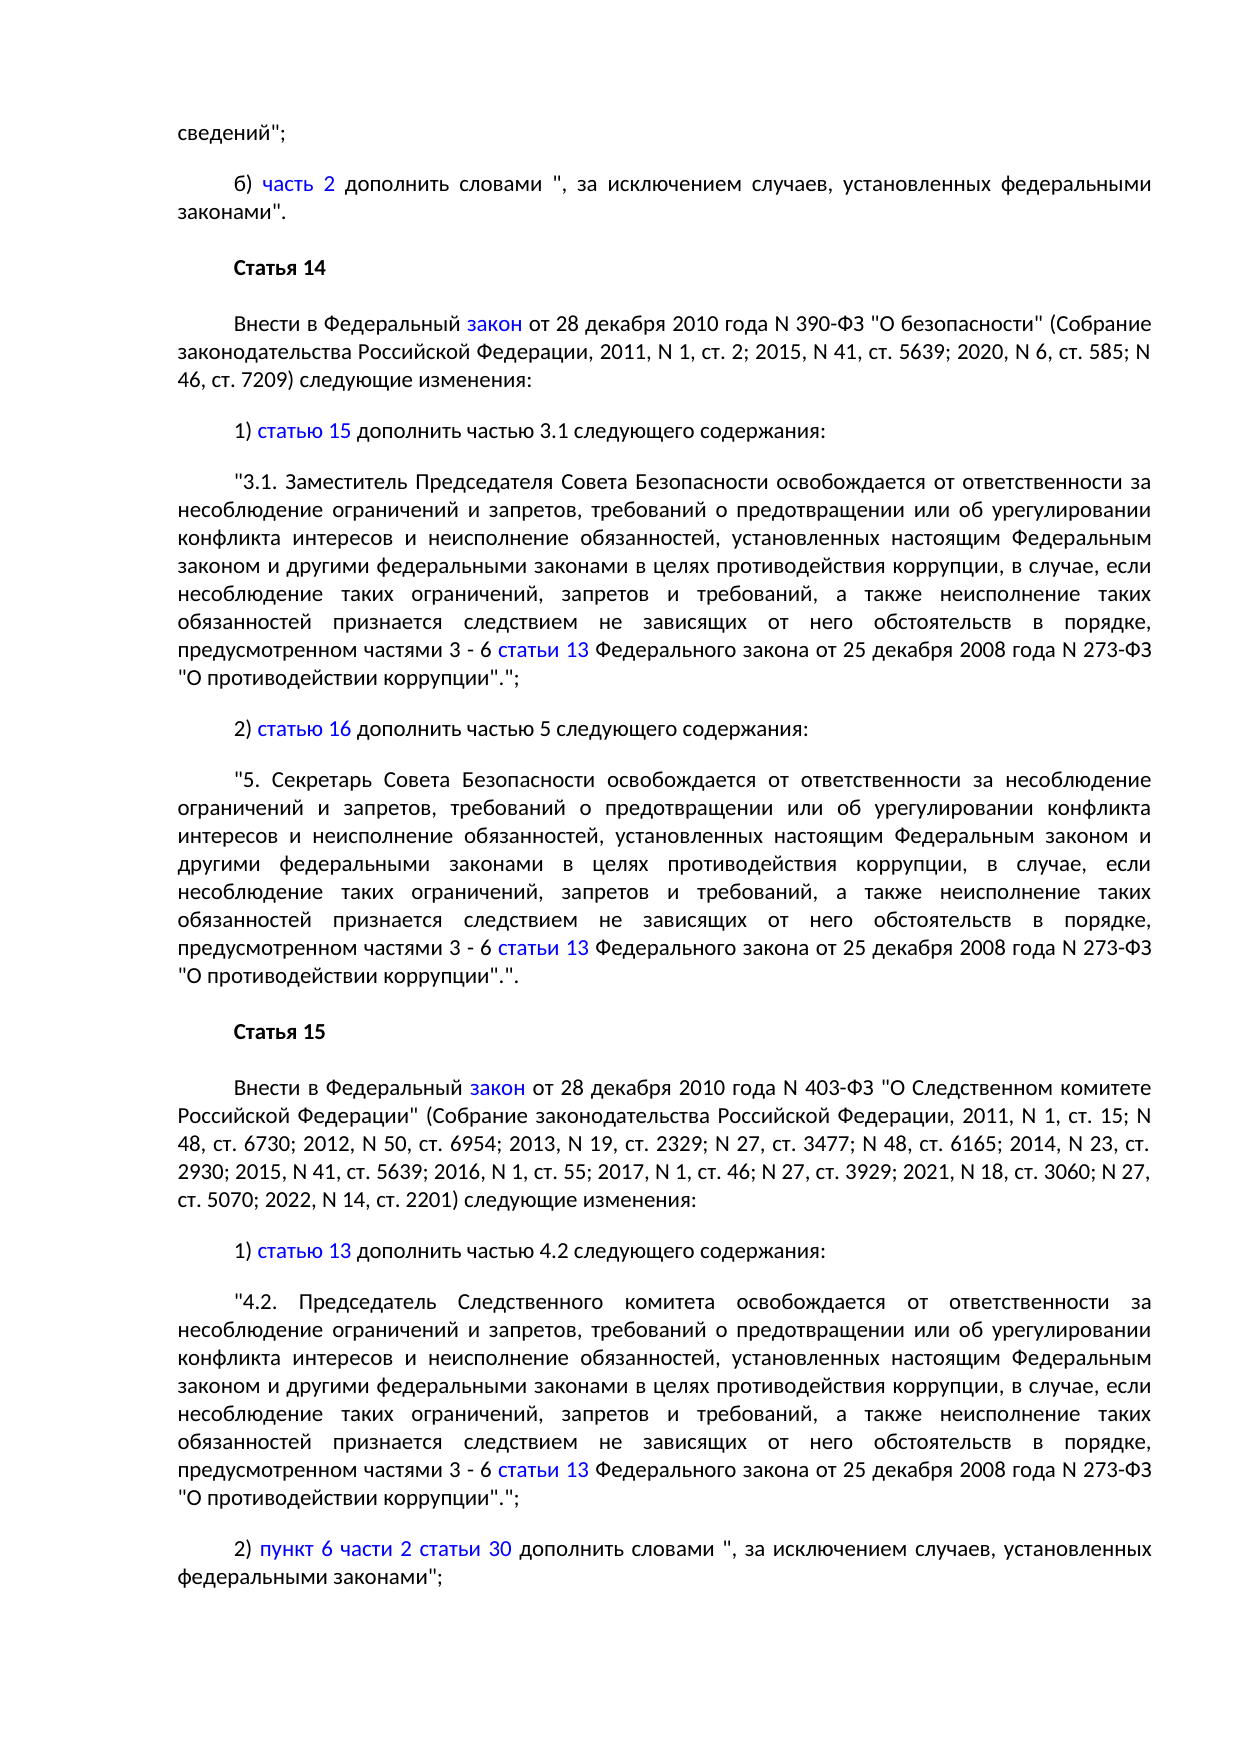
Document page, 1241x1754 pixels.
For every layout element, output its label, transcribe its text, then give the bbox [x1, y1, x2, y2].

text 2) пункт 6 части 2 статьи 30 дополнить словами ", за исключением случаев, установленных федеральными законами"; [177, 1534, 1152, 1590]
text Внести в Федеральный закон от 28 декабря 2010 года N 403-ФЗ "О Следственном комитете Российской Федерации" (Собрание законодательства Российской Федерации, 2011, N 1, ст. 15; N 48, ст. 6730; 2012, N 50, ст. 6954; 2013, N 19, ст. 2329; N 27, ст. 3477; N 48, ст. 6165; 2014, N 23, ст. 2930; 2015, N 41, ст. 5639; 2016, N 1, ст. 55; 2017, N 1, ст. 46; N 27, ст. 3929; 2021, N 18, ст. 3060; N 27, ст. 5070; 2022, N 14, ст. 2201) следующие изменения: [177, 1073, 1152, 1213]
title Статья 14 [177, 253, 1152, 281]
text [177, 118, 1152, 146]
text "4.2. Председатель Следственного комитета освобождается от ответственности за несоблюдение ограничений и запретов, требований о предотвращении или об урегулировании конфликта интересов и неисполнение обязанностей, установленных настоящим Федеральным законом и другими федеральными законами в целях противодействия коррупции, в случае, если несоблюдение таких ограничений, запретов и требований, а также неисполнение таких обязанностей признается следствием не зависящих от него обстоятельств в порядке, предусмотренном частями 3 - 6 статьи 13 Федерального закона от 25 декабря 2008 года N 273-ФЗ "О противодействии коррупции"."; [177, 1287, 1152, 1511]
text "3.1. Заместитель Председателя Совета Безопасности освобождается от ответственности за несоблюдение ограничений и запретов, требований о предотвращении или об урегулировании конфликта интересов и неисполнение обязанностей, установленных настоящим Федеральным законом и другими федеральными законами в целях противодействия коррупции, в случае, если несоблюдение таких ограничений, запретов и требований, а также неисполнение таких обязанностей признается следствием не зависящих от него обстоятельств в порядке, предусмотренном частями 3 - 6 статьи 13 Федерального закона от 25 декабря 2008 года N 273-ФЗ "О противодействии коррупции"."; [177, 467, 1152, 691]
title Статья 15 [177, 1017, 1152, 1045]
text 1) статью 15 дополнить частью 3.1 следующего содержания: [177, 416, 1152, 444]
text 2) статью 16 дополнить частью 5 следующего содержания: [177, 714, 1152, 742]
text 1) статью 13 дополнить частью 4.2 следующего содержания: [177, 1236, 1152, 1264]
text б) часть 2 дополнить словами ", за исключением случаев, установленных федеральными законами". [177, 169, 1152, 225]
text "5. Секретарь Совета Безопасности освобождается от ответственности за несоблюдение ограничений и запретов, требований о предотвращении или об урегулировании конфликта интересов и неисполнение обязанностей, установленных настоящим Федеральным законом и другими федеральными законами в целях противодействия коррупции, в случае, если несоблюдение таких ограничений, запретов и требований, а также неисполнение таких обязанностей признается следствием не зависящих от него обстоятельств в порядке, предусмотренном частями 3 - 6 статьи 13 Федерального закона от 25 декабря 2008 года N 273-ФЗ "О противодействии коррупции".". [177, 765, 1152, 989]
text Внести в Федеральный закон от 28 декабря 2010 года N 390-ФЗ "О безопасности" (Собрание законодательства Российской Федерации, 2011, N 1, ст. 2; 2015, N 41, ст. 5639; 2020, N 6, ст. 585; N 46, ст. 7209) следующие изменения: [177, 309, 1152, 393]
